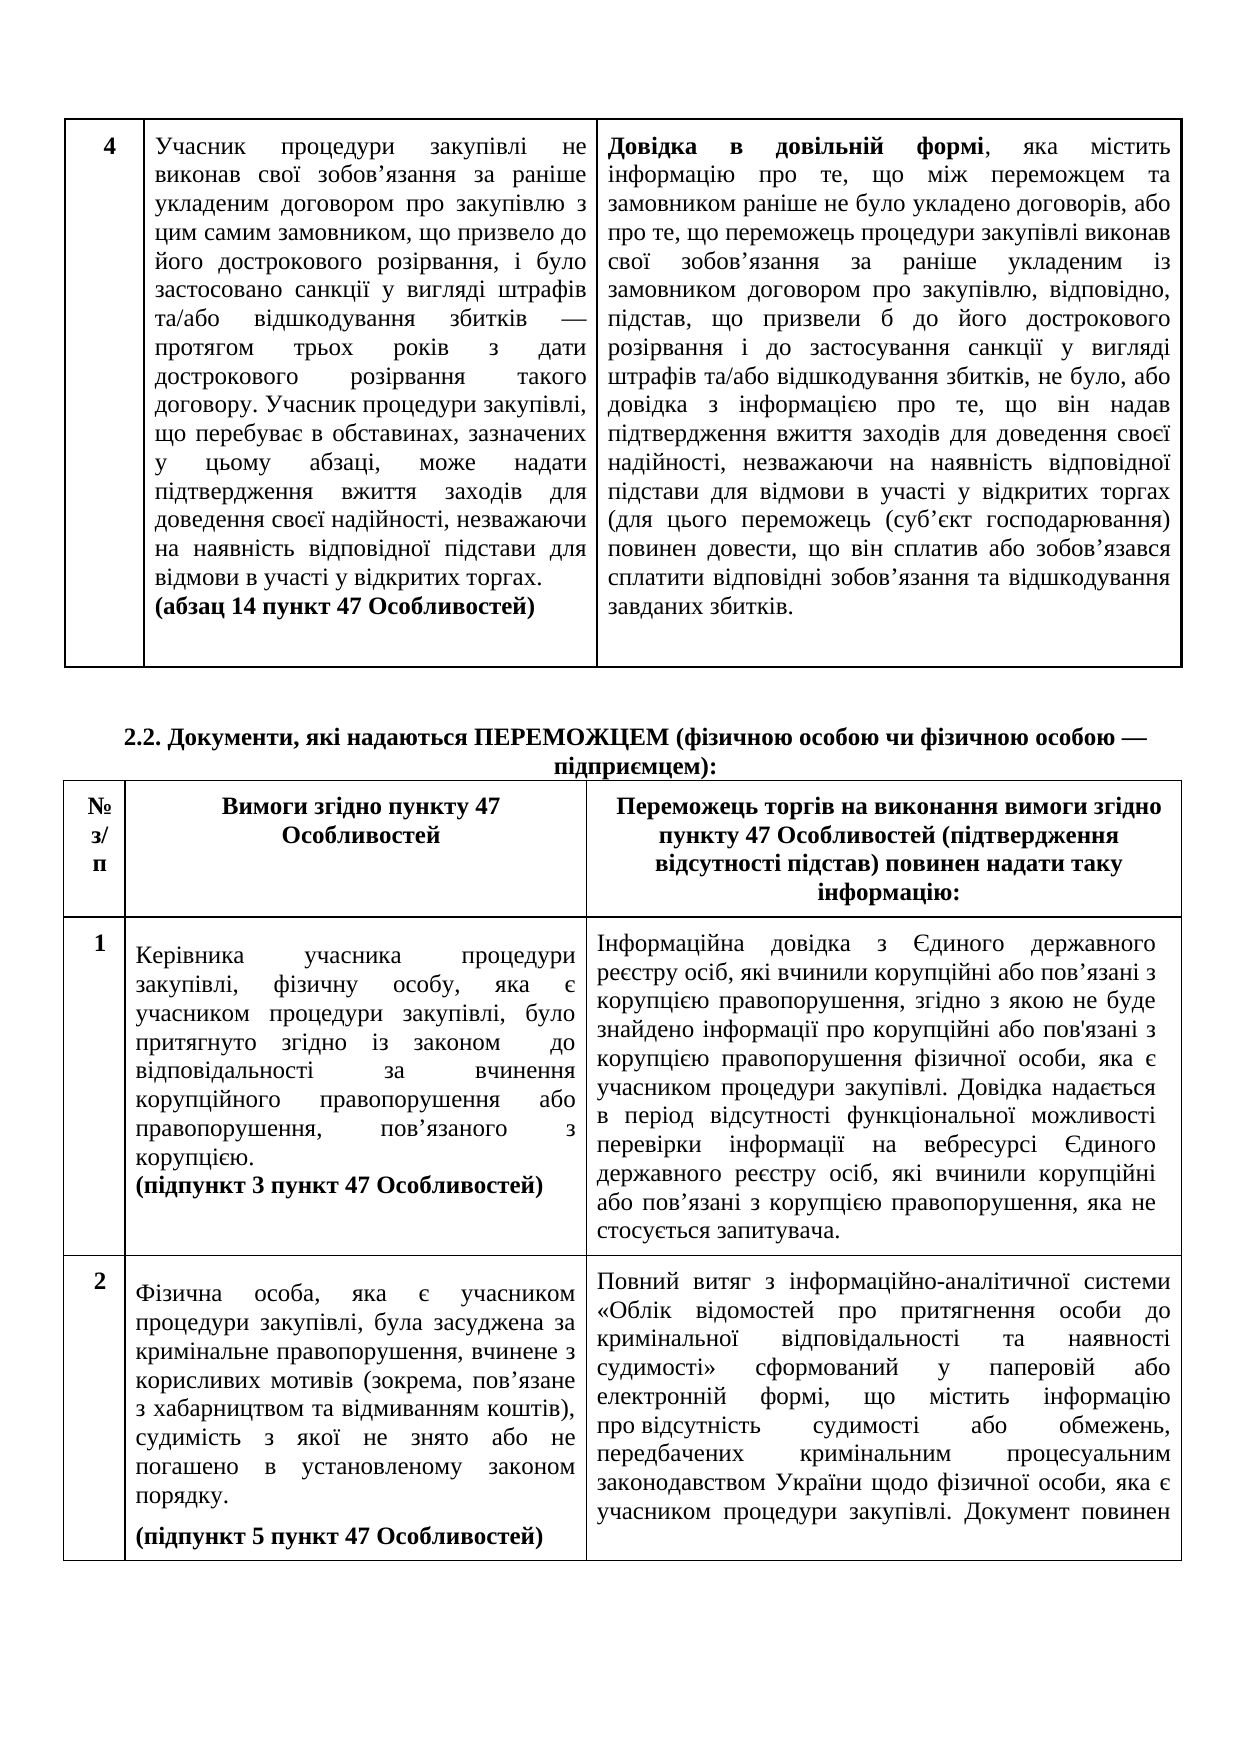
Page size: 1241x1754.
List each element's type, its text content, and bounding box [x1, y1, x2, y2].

table_cell Довідка в довільній формі, яка містить інформацію про те, що між переможцем та замовником раніше не було укладено договорів, або про те, що переможець процедури закупівлі виконав свої зобов’язання за раніше укладеним із замовником договором про закупівлю, відповідно, підстав, що призвели б до його дострокового розірвання і до застосування санкції у вигляді штрафів та/або відшкодування збитків, не було, або довідка з інформацією про те, що він надав підтвердження вжиття заходів для доведення своєї надійності, незважаючи на наявність відповідної підстави для відмови в участі у відкритих торгах (для цього переможець (суб’єкт господарювання) повинен довести, що він сплатив або зобов’язався сплатити відповідні зобов’язання та відшкодування завданих збитків. [598, 120, 1180, 666]
table_header Вимоги згідно пункту 47 Особливостей [126, 781, 586, 916]
table_cell Учасник процедури закупівлі не виконав свої зобов’язання за раніше укладеним договором про закупівлю з цим самим замовником, що призвело до його дострокового розірвання, і було застосовано санкції у вигляді штрафів та/або відшкодування збитків — протягом трьох років з дати дострокового розірвання такого договору. Учасник процедури закупівлі, що перебуває в обставинах, зазначених у цьому абзаці, може надати підтвердження вжиття заходів для доведення своєї надійності, незважаючи на наявність відповідної підстави для відмови в участі у відкритих торгах. (абзац 14 пункт 47 Особливостей) [145, 120, 596, 666]
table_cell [587, 1256, 1181, 1560]
table_header Переможець торгів на виконання вимоги згідно пункту 47 Особливостей (підтвердження відсутності підстав) повинен надати таку інформацію: [587, 781, 1181, 916]
table_header № з/п [64, 781, 124, 916]
table_cell 1 [64, 918, 124, 1254]
table_cell 2 [64, 1256, 124, 1560]
table_cell Фізична особа, яка є учасником процедури закупівлі, була засуджена за кримінальне правопорушення, вчинене з корисливих мотивів (зокрема, пов’язане з хабарництвом та відмиванням коштів), судимість з якої не знято або не погашено в установленому законом порядку. (підпункт 5 пункт 47 Особливостей) [126, 1256, 586, 1560]
table_cell Інформаційна довідка з Єдиного державного реєстру осіб, які вчинили корупційні або пов’язані з корупцією правопорушення, згідно з якою не буде знайдено інформації про корупційні або пов'язані з корупцією правопорушення фізичної особи, яка є учасником процедури закупівлі. Довідка надається в період відсутності функціональної можливості перевірки інформації на вебресурсі Єдиного державного реєстру осіб, які вчинили корупційні або пов’язані з корупцією правопорушення, яка не стосується запитувача. [587, 918, 1181, 1254]
text 2.2. Документи, які надаються ПЕРЕМОЖЦЕМ (фізичною особою чи фізичною особою — підприємцем): [74, 722, 1197, 779]
table_cell 4 [66, 120, 143, 666]
table_cell Керівника учасника процедури закупівлі, фізичну особу, яка є учасником процедури закупівлі, було притягнуто згідно із законом до відповідальності за вчинення корупційного правопорушення або правопорушення, пов’язаного з корупцією. (підпункт 3 пункт 47 Особливостей) [126, 918, 586, 1254]
